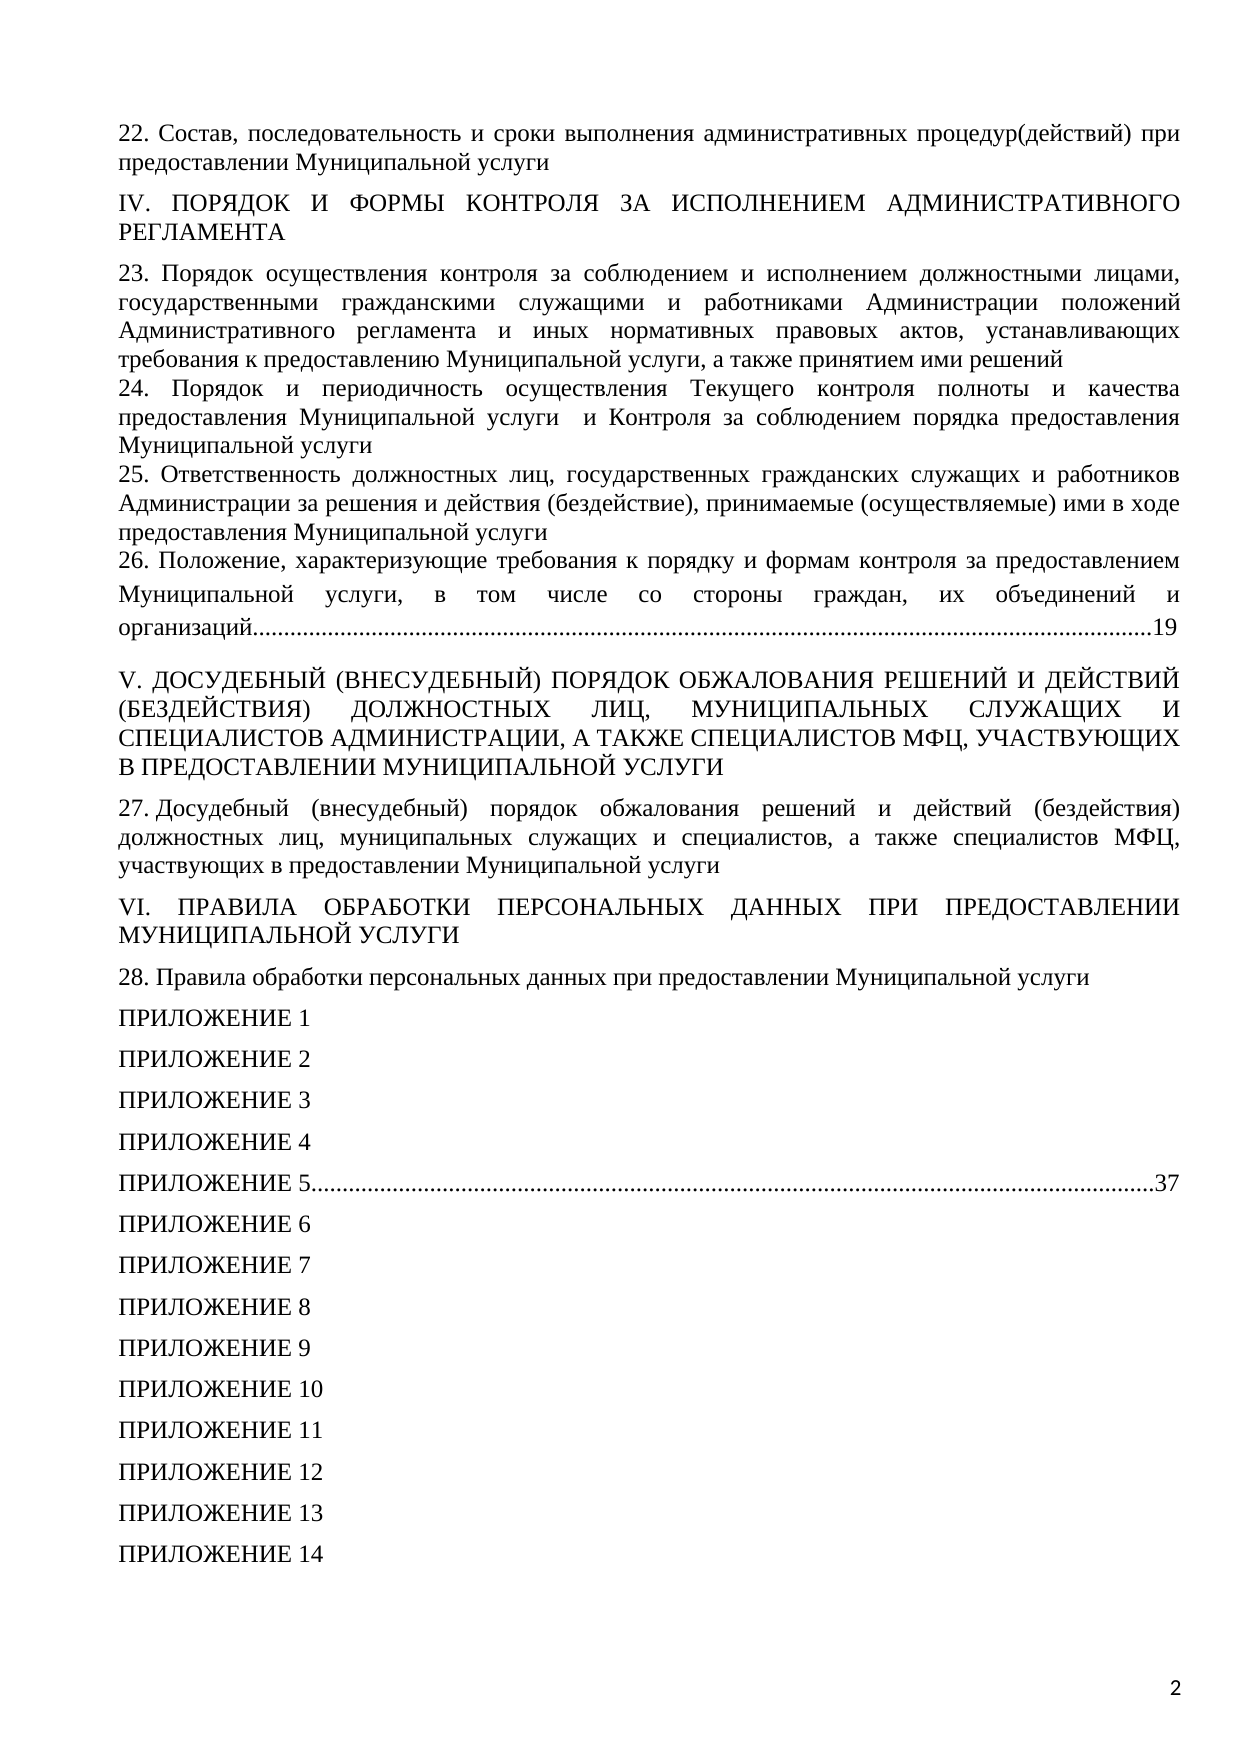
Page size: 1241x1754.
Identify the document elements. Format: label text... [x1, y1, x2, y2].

text Приложение 1 25 [118, 1003, 1181, 1032]
text Приложение 2 26 [118, 1044, 1181, 1073]
text Приложение 7 39 [118, 1251, 1181, 1279]
text V. Досудебный (внесудебный) порядок обжалования решений и действий (бездействия) должностных лиц, муниципальных служащих и специалистов Администрации, а также специалистов МФЦ, участвующих в предоставлении Муниципальной услуги 19 [118, 666, 1181, 781]
text 23. Порядок осуществления контроля за соблюдением и исполнением должностными лицами, государственными гражданскими служащими и работниками Администрации положений Административного регламента и иных нормативных правовых актов, устанавливающих требования к предоставлению Муниципальной услуги, а также принятием ими решений 16 [118, 258, 1181, 373]
text 24. Порядок и периодичность осуществления Текущего контроля полноты и качества предоставления Муниципальной услуги и Контроля за соблюдением порядка предоставления Муниципальной услуги 17 [118, 373, 1181, 459]
text Приложение 3 27 [118, 1086, 1181, 1114]
text 27. Досудебный (внесудебный) порядок обжалования решений и действий (бездействия) должностных лиц, муниципальных служащих и специалистов, а также специалистов МФЦ, участвующих в предоставлении Муниципальной услуги 19 [118, 793, 1181, 879]
text Приложение 10 49 [118, 1374, 1181, 1403]
text Приложение 11 50 [118, 1416, 1181, 1444]
text Приложение 4 28 [118, 1127, 1181, 1156]
text 22. Состав, последовательность и сроки выполнения административных процедур(действий) при предоставлении Муниципальной услуги 16 [118, 118, 1181, 176]
text Приложение 9 47 [118, 1333, 1181, 1362]
text Приложение 12 51 [118, 1457, 1181, 1486]
text VI. Правила обработки персональных данных при предоставлении Муниципальной услуги 22 [118, 892, 1181, 949]
text 26. Положение, характеризующие требования к порядку и формам контроля за предоставлением Муниципальной услуги, в том числе со стороны граждан, их объединений и организаций................................................................................................................................................19 [118, 546, 1181, 640]
text IV. Порядок и формы контроля за исполнением Административного регламента 16 [118, 188, 1181, 246]
text Приложение 14 53 [118, 1539, 1181, 1568]
text Приложение 6 ..............................................................................38 [118, 1209, 1181, 1238]
text пРИЛОЖЕНИЕ 5.......................................................................................................................................37 [118, 1168, 1181, 1197]
text 25. Ответственность должностных лиц, государственных гражданских служащих и работников Администрации за решения и действия (бездействие), принимаемые (осуществляемые) ими в ходе предоставления Муниципальной услуги 17 [118, 459, 1181, 546]
text Приложение 13 52 [118, 1498, 1181, 1527]
text Приложение 8 41 [118, 1292, 1181, 1321]
text 28. Правила обработки персональных данных при предоставлении Муниципальной услуги 22 [118, 962, 1181, 991]
